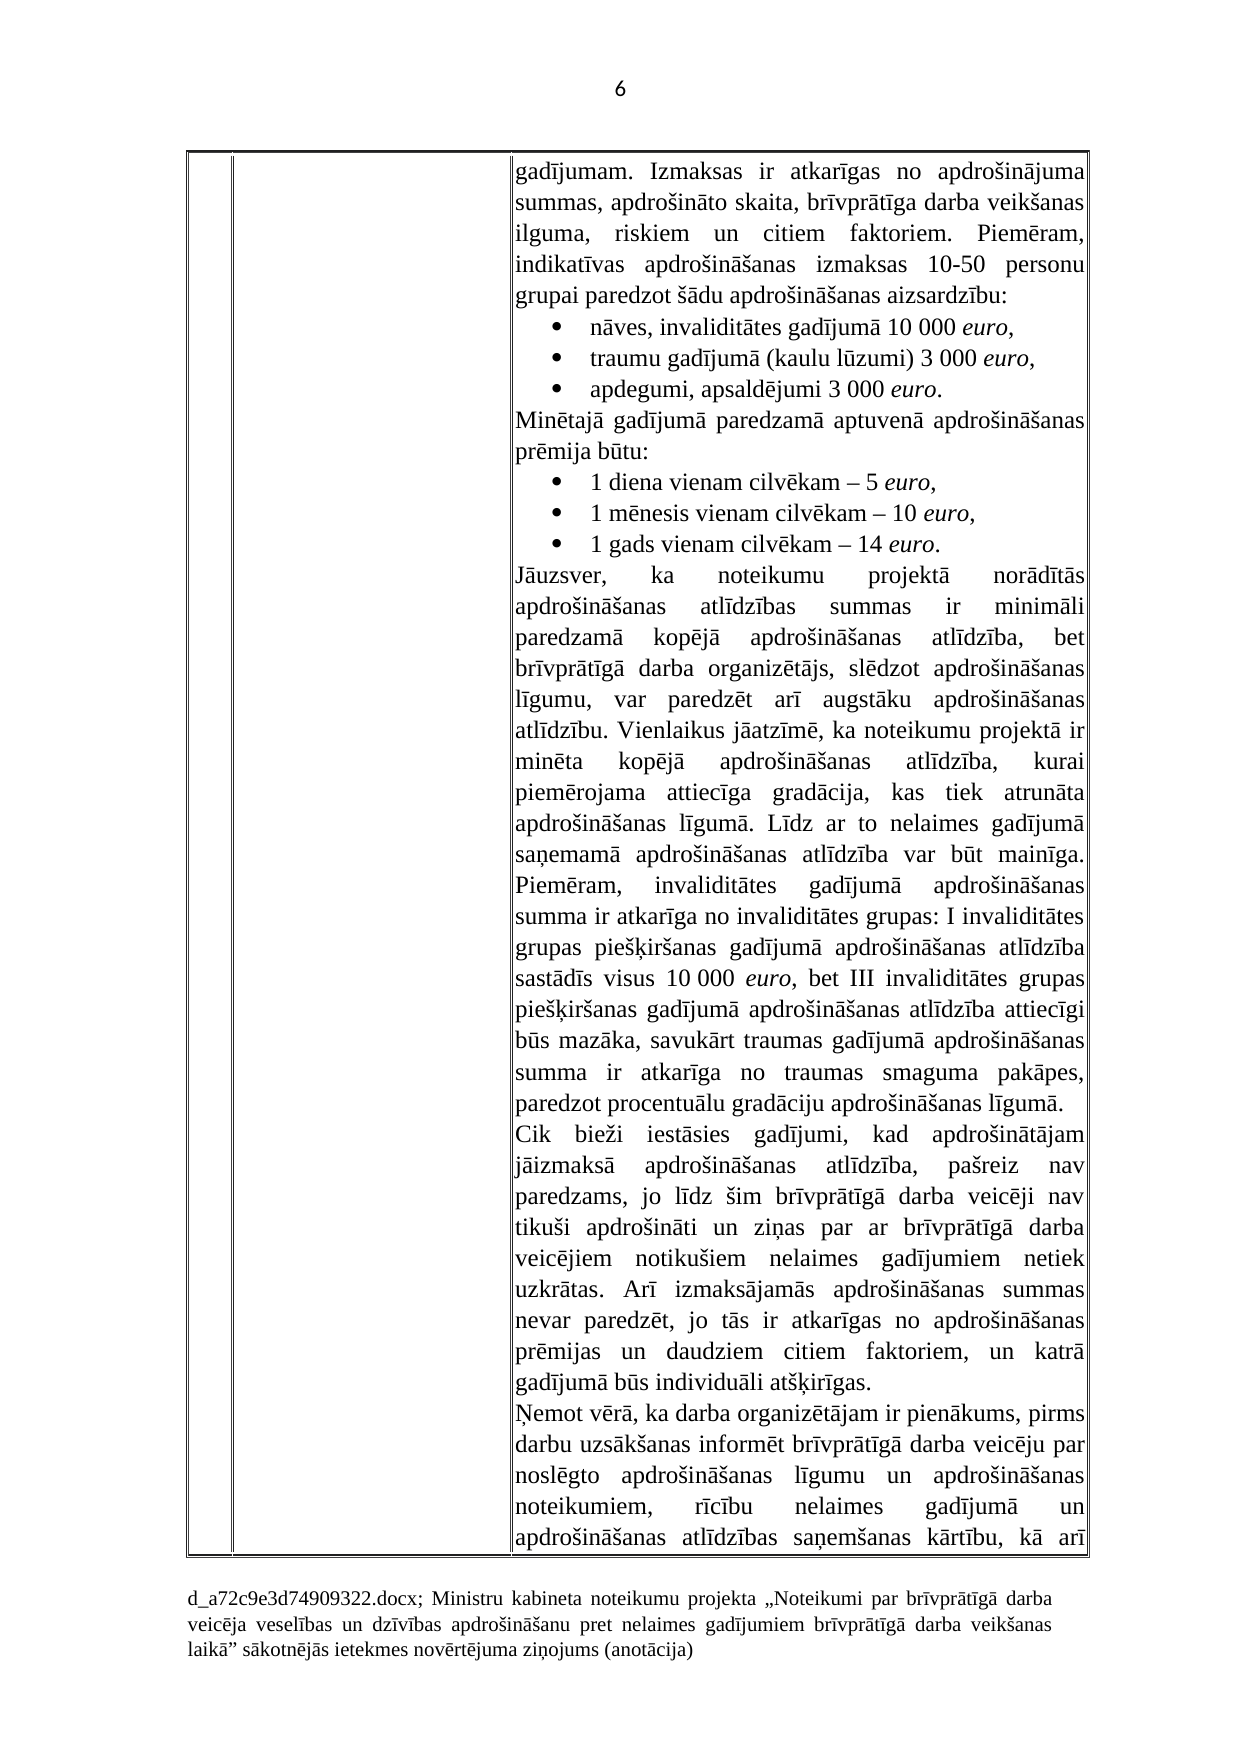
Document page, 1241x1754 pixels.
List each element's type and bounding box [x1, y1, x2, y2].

table_header [1090, 150, 1125, 1557]
table_header [189, 153, 1087, 1554]
